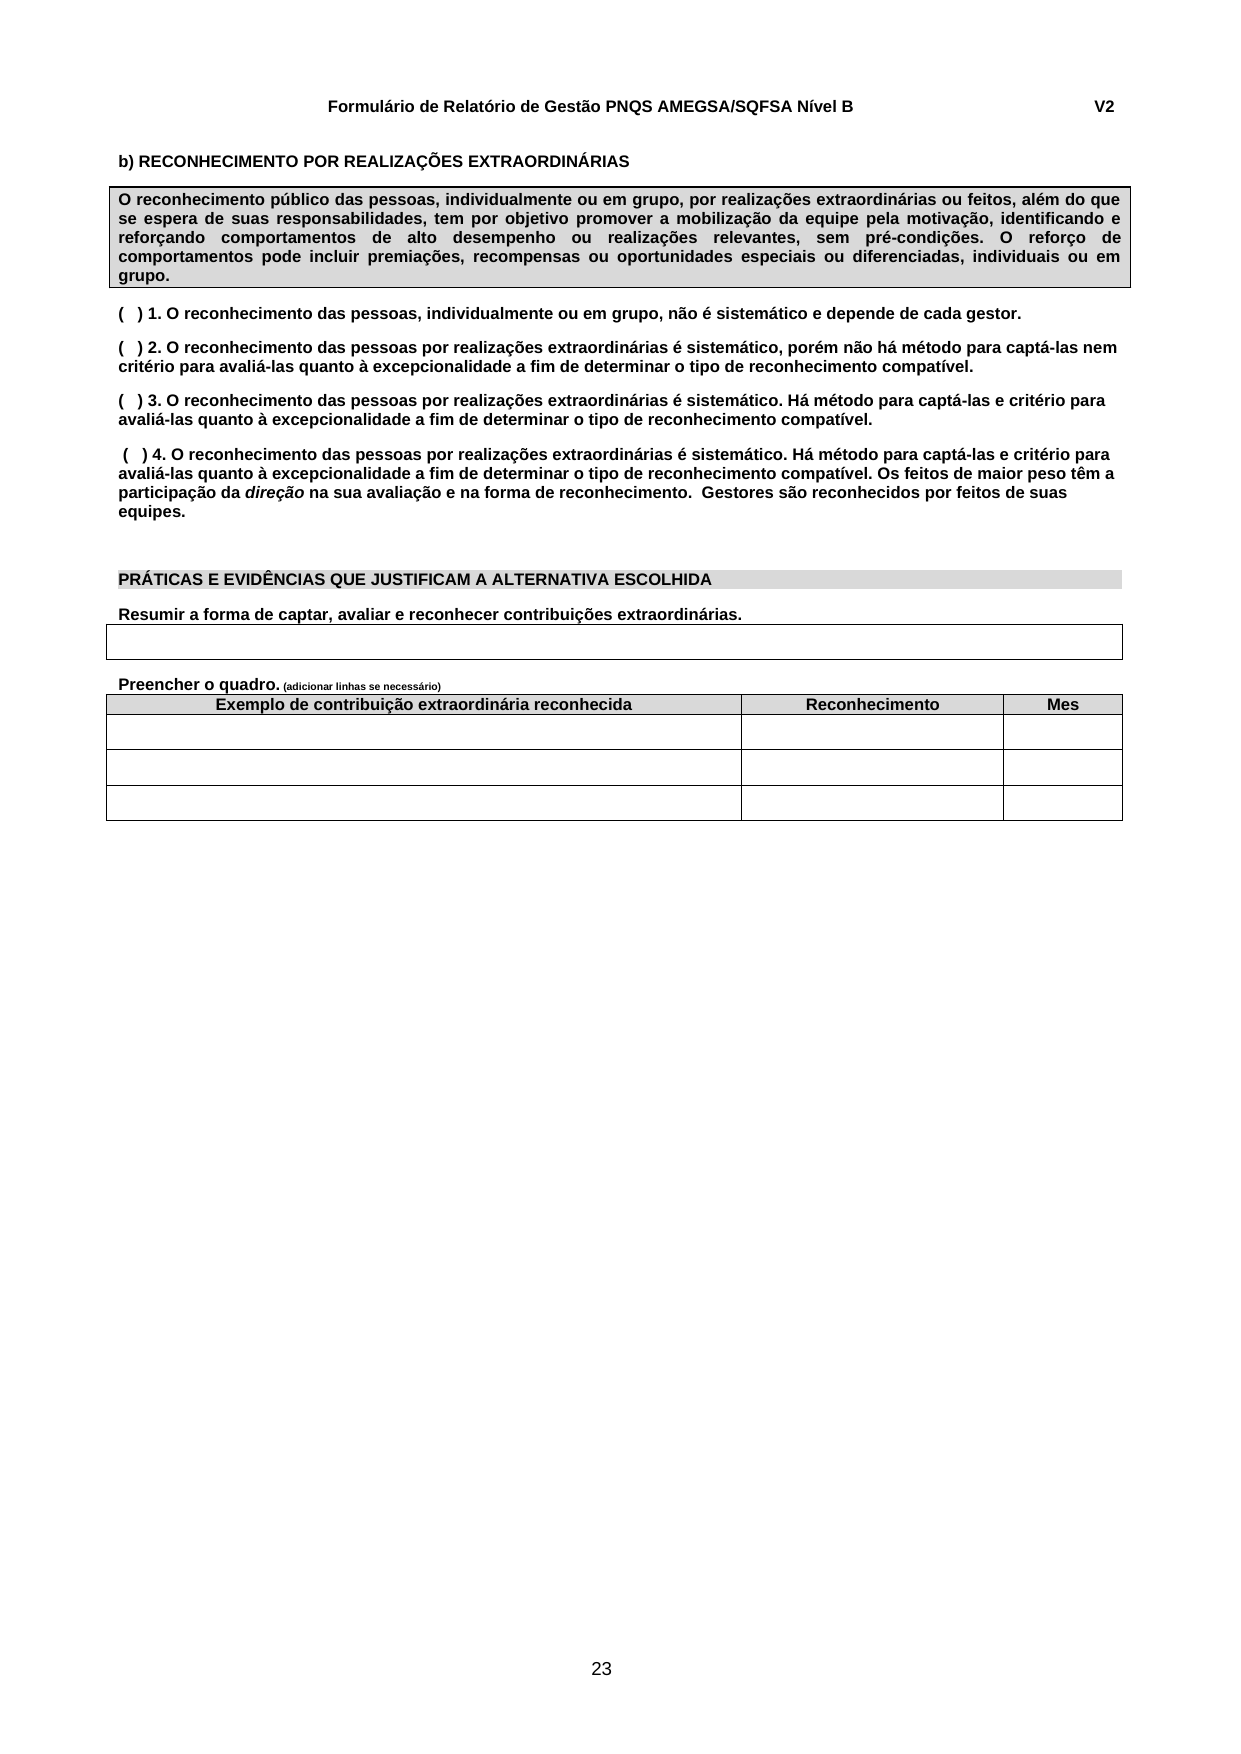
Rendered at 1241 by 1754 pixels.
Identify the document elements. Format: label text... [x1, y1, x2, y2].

text ( ) 2. O reconhecimento das pessoas por realizações extraordinárias é sistemático, porém não há método para captá-las nem critério para avaliá-las quanto à excepcionalidade a fim de determinar o tipo de reconhecimento compatível. [118, 338, 1122, 376]
text ( ) 4. O reconhecimento das pessoas por realizações extraordinárias é sistemático. Há método para captá-las e critério para avaliá-las quanto à excepcionalidade a fim de determinar o tipo de reconhecimento compatível. Os feitos de maior peso têm a participação da direção na sua avaliação e na forma de reconhecimento. Gestores são reconhecidos por feitos de suas equipes. [118, 444, 1122, 521]
text ( ) 1. O reconhecimento das pessoas, individualmente ou em grupo, não é sistemático e depende de cada gestor. [118, 303, 1122, 323]
text PRÁTICAS E EVIDÊNCIAS QUE JUSTIFICAM A ALTERNATIVA ESCOLHIDA [118, 570, 1122, 589]
table_header Exemplo de contribuição extraordinária reconhecida [107, 695, 741, 714]
table_cell [1004, 715, 1122, 749]
text O reconhecimento público das pessoas, individualmente ou em grupo, por realizações extraordinárias ou feitos, além do que se espera de suas responsabilidades, tem por objetivo promover a mobilização da equipe pela motivação, identificando e reforçando comportamentos de alto desempenho ou realizações relevantes, sem pré-condições. O reforço de comportamentos pode incluir premiações, recompensas ou oportunidades especiais ou diferenciadas, individuais ou em grupo. [110, 188, 1130, 287]
table_cell [107, 715, 741, 749]
text Resumir a forma de captar, avaliar e reconhecer contribuições extraordinárias. [118, 604, 1122, 623]
text b) RECONHECIMENTO POR REALIZAÇÕES EXTRAORDINÁRIAS [118, 152, 1122, 171]
table_header Reconhecimento [742, 695, 1003, 714]
table_header Mes [1004, 695, 1122, 714]
text Preencher o quadro. (adicionar linhas se necessário) [118, 675, 1122, 694]
table_cell [1004, 786, 1122, 820]
table_cell [742, 750, 1003, 784]
table_cell [1004, 750, 1122, 784]
table_cell [107, 750, 741, 784]
text ( ) 3. O reconhecimento das pessoas por realizações extraordinárias é sistemático. Há método para captá-las e critério para avaliá-las quanto à excepcionalidade a fim de determinar o tipo de reconhecimento compatível. [118, 391, 1122, 429]
table_header [107, 625, 1122, 659]
table_cell [742, 786, 1003, 820]
table_cell [107, 786, 741, 820]
table_cell [742, 715, 1003, 749]
